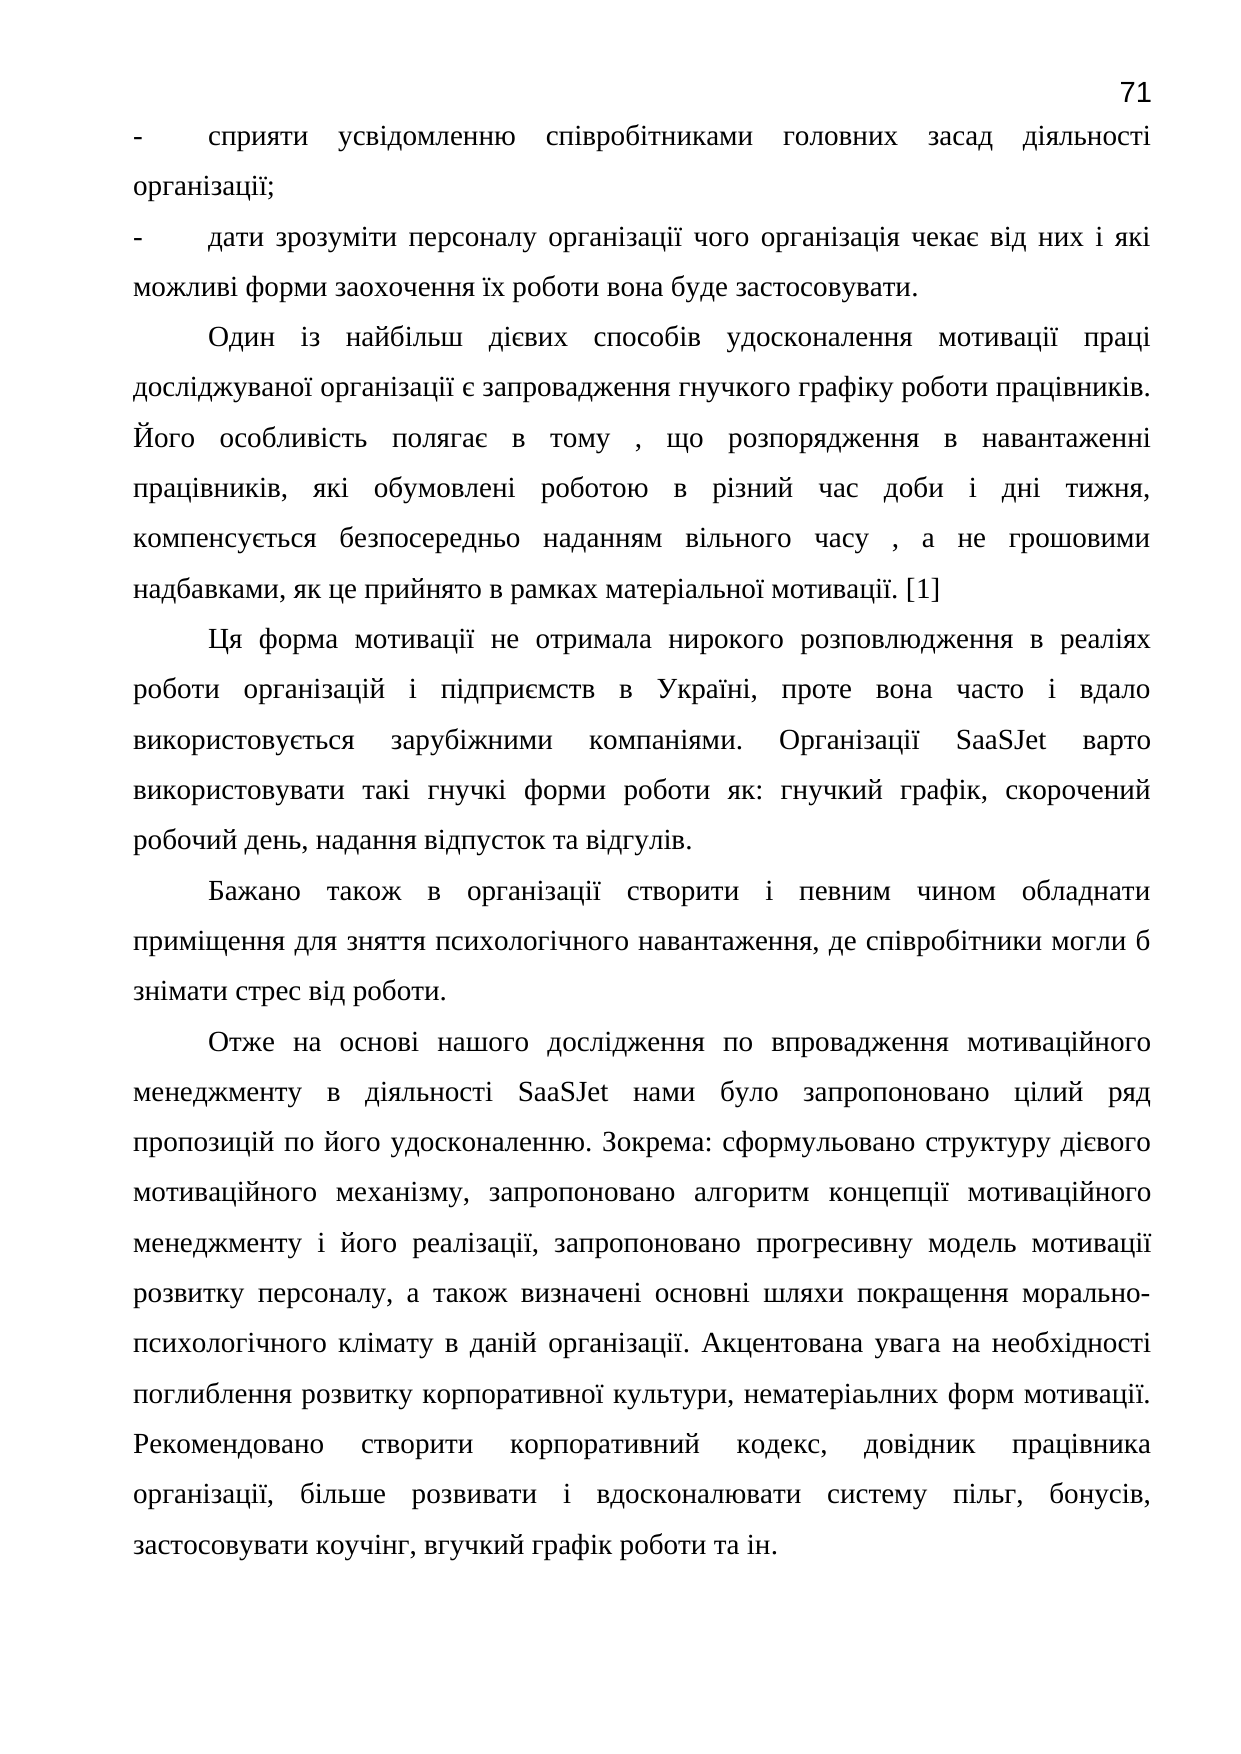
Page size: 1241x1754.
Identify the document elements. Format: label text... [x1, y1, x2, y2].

list дати зрозуміти персоналу організації чого організація чекає від них і які можливі форми заохочення їх роботи вона буде застосовувати. [133, 219, 1152, 302]
list сприяти усвідомленню співробітниками головних засад діяльності організації; [133, 118, 1152, 202]
text Бажано також в організації створити і певним чином обладнати приміщення для зняття психологічного навантаження, де співробітники могли б знімати стрес від роботи. [133, 873, 1152, 1007]
text Один із найбільш дієвих способів удосконалення мотивації праці досліджуваної організації є запровадження гнучкого графіку роботи працівників. Його особливість полягає в тому , що розпорядження в навантаженні працівників, які обумовлені роботою в різний час доби і дні тижня, компенсується безпосередньо наданням вільного часу , а не грошовими надбавками, як це прийнято в рамках матеріальної мотивації. [1] [133, 319, 1152, 604]
text Отже на основі нашого дослідження по впровадження мотиваційного менеджменту в діяльності SaaSJet нами було запропоновано цілий ряд пропозицій по його удосконаленню. Зокрема: сформульовано структуру дієвого мотиваційного механізму, запропоновано алгоритм концепції мотиваційного менеджменту і його реалізації, запропоновано прогресивну модель мотивації розвитку персоналу, а також визначені основні шляхи покращення морально-психологічного клімату в даній організації. Акцентована увага на необхідності поглиблення розвитку корпоративної культури, нематеріаьлних форм мотивації. Рекомендовано створити корпоративний кодекс, довідник працівника організації, більше розвивати і вдосконалювати систему пільг, бонусів, застосовувати коучінг, вгучкий графік роботи та ін. [133, 1024, 1152, 1560]
text Ця форма мотивації не отримала нирокого розповлюдження в реаліях роботи організацій і підприємств в Україні, проте вона часто і вдало використовується зарубіжними компаніями. Організації SaaSJet варто використовувати такі гнучкі форми роботи як: гнучкий графік, скорочений робочий день, надання відпусток та відгулів. [133, 621, 1152, 856]
